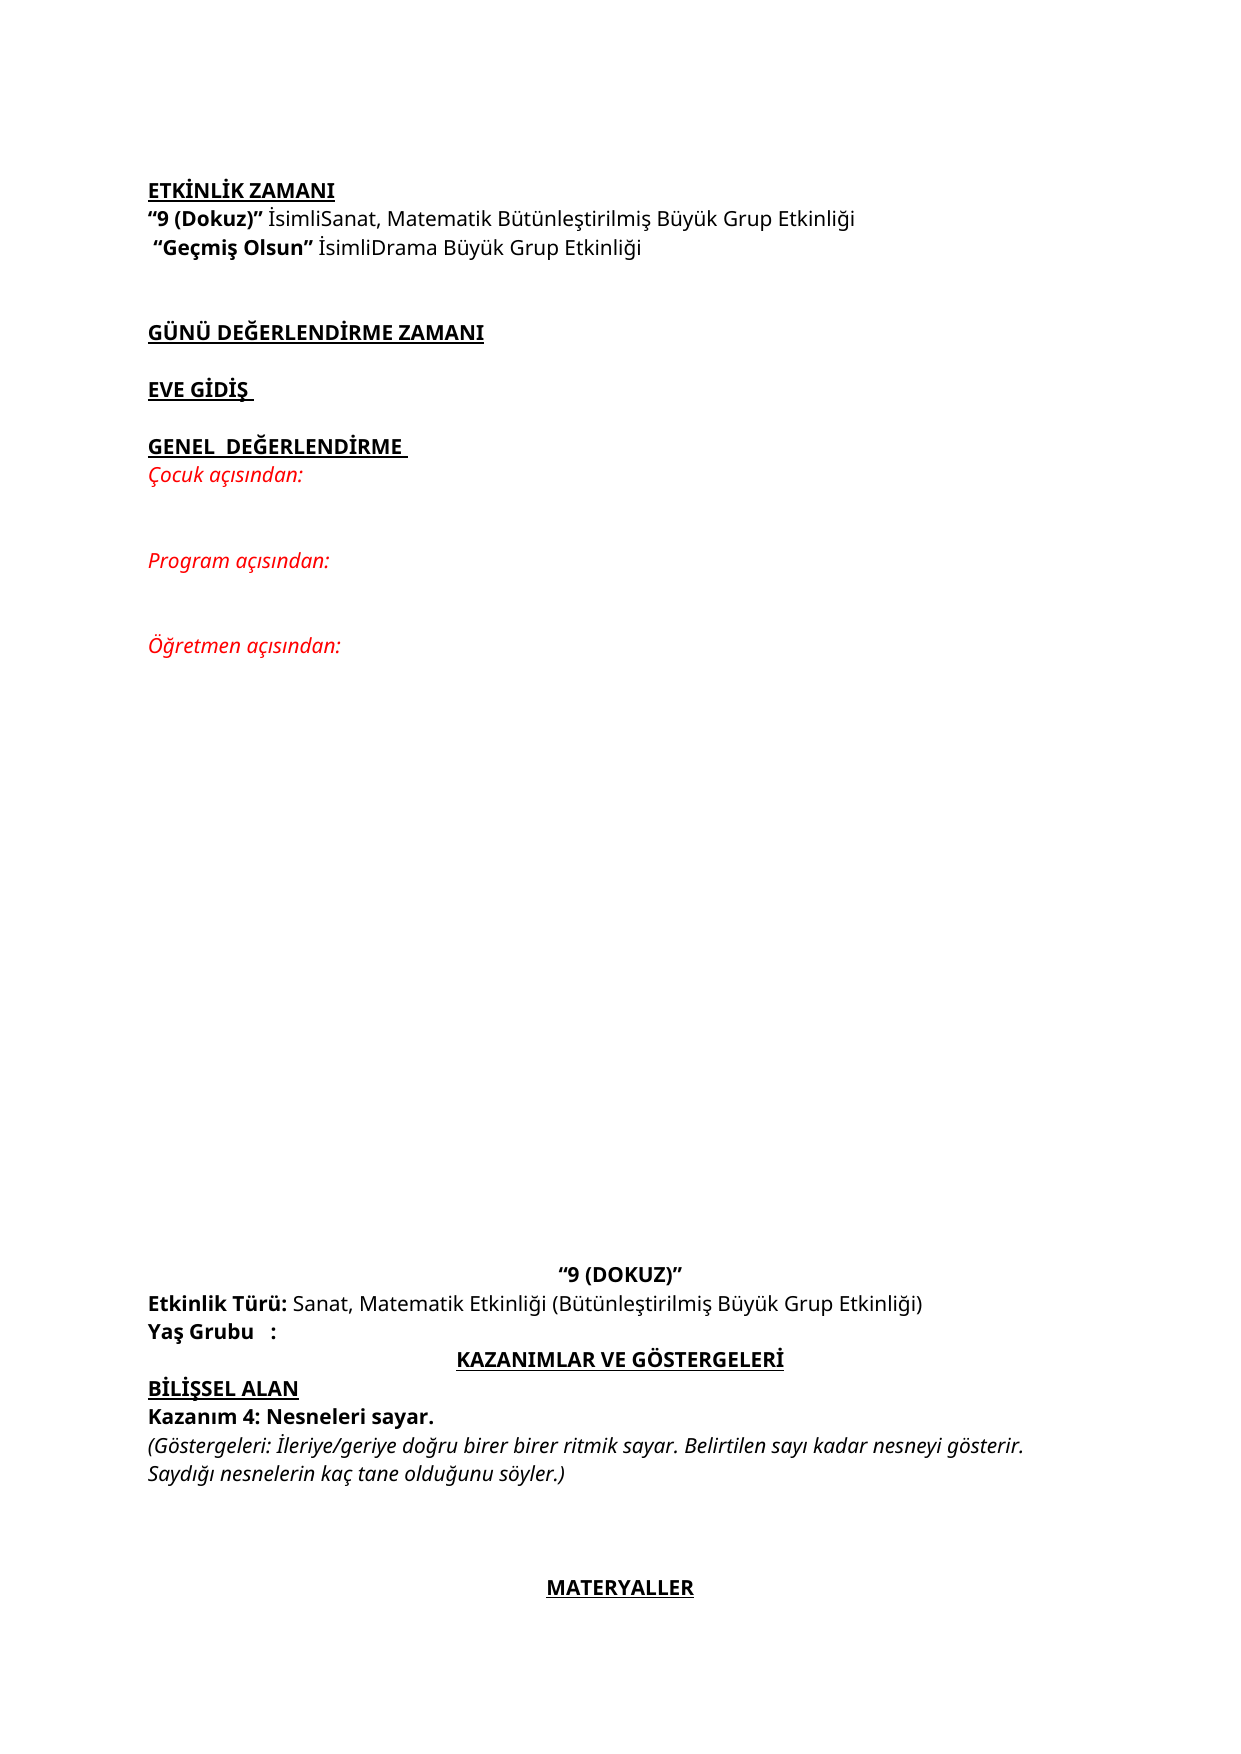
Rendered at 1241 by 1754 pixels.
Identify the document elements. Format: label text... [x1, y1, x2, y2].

text Yaş Grubu : [148, 1317, 1093, 1346]
text KAZANIMLAR VE GÖSTERGELERİ [148, 1346, 1093, 1374]
text “9 (Dokuz)” İsimliSanat, Matematik Bütünleştirilmiş Büyük Grup Etkinliği [148, 204, 1093, 233]
text EVE GİDİŞ [148, 375, 1093, 403]
text “9 (DOKUZ)” [148, 1260, 1093, 1289]
text Kazanım 4: Nesneleri sayar. (Göstergeleri: İleriye/geriye doğru birer birer ritmik sayar. Belirtilen sayı kadar nesneyi gösterir. Saydığı nesnelerin kaç tane olduğunu söyler.) [148, 1402, 1093, 1516]
text Çocuk açısından: [148, 460, 1093, 489]
text Etkinlik Türü: Sanat, Matematik Etkinliği (Bütünleştirilmiş Büyük Grup Etkinliği) [148, 1289, 1093, 1317]
text BİLİŞSEL ALAN [148, 1374, 1093, 1402]
text GÜNÜ DEĞERLENDİRME ZAMANI [148, 318, 1093, 347]
text Öğretmen açısından: [148, 631, 1093, 659]
text “Geçmiş Olsun” İsimliDrama Büyük Grup Etkinliği [148, 233, 1093, 261]
text ETKİNLİK ZAMANI [148, 176, 1093, 204]
text Program açısından: [148, 546, 1093, 574]
text MATERYALLER [148, 1573, 1093, 1601]
text GENEL DEĞERLENDİRME [148, 432, 1093, 460]
